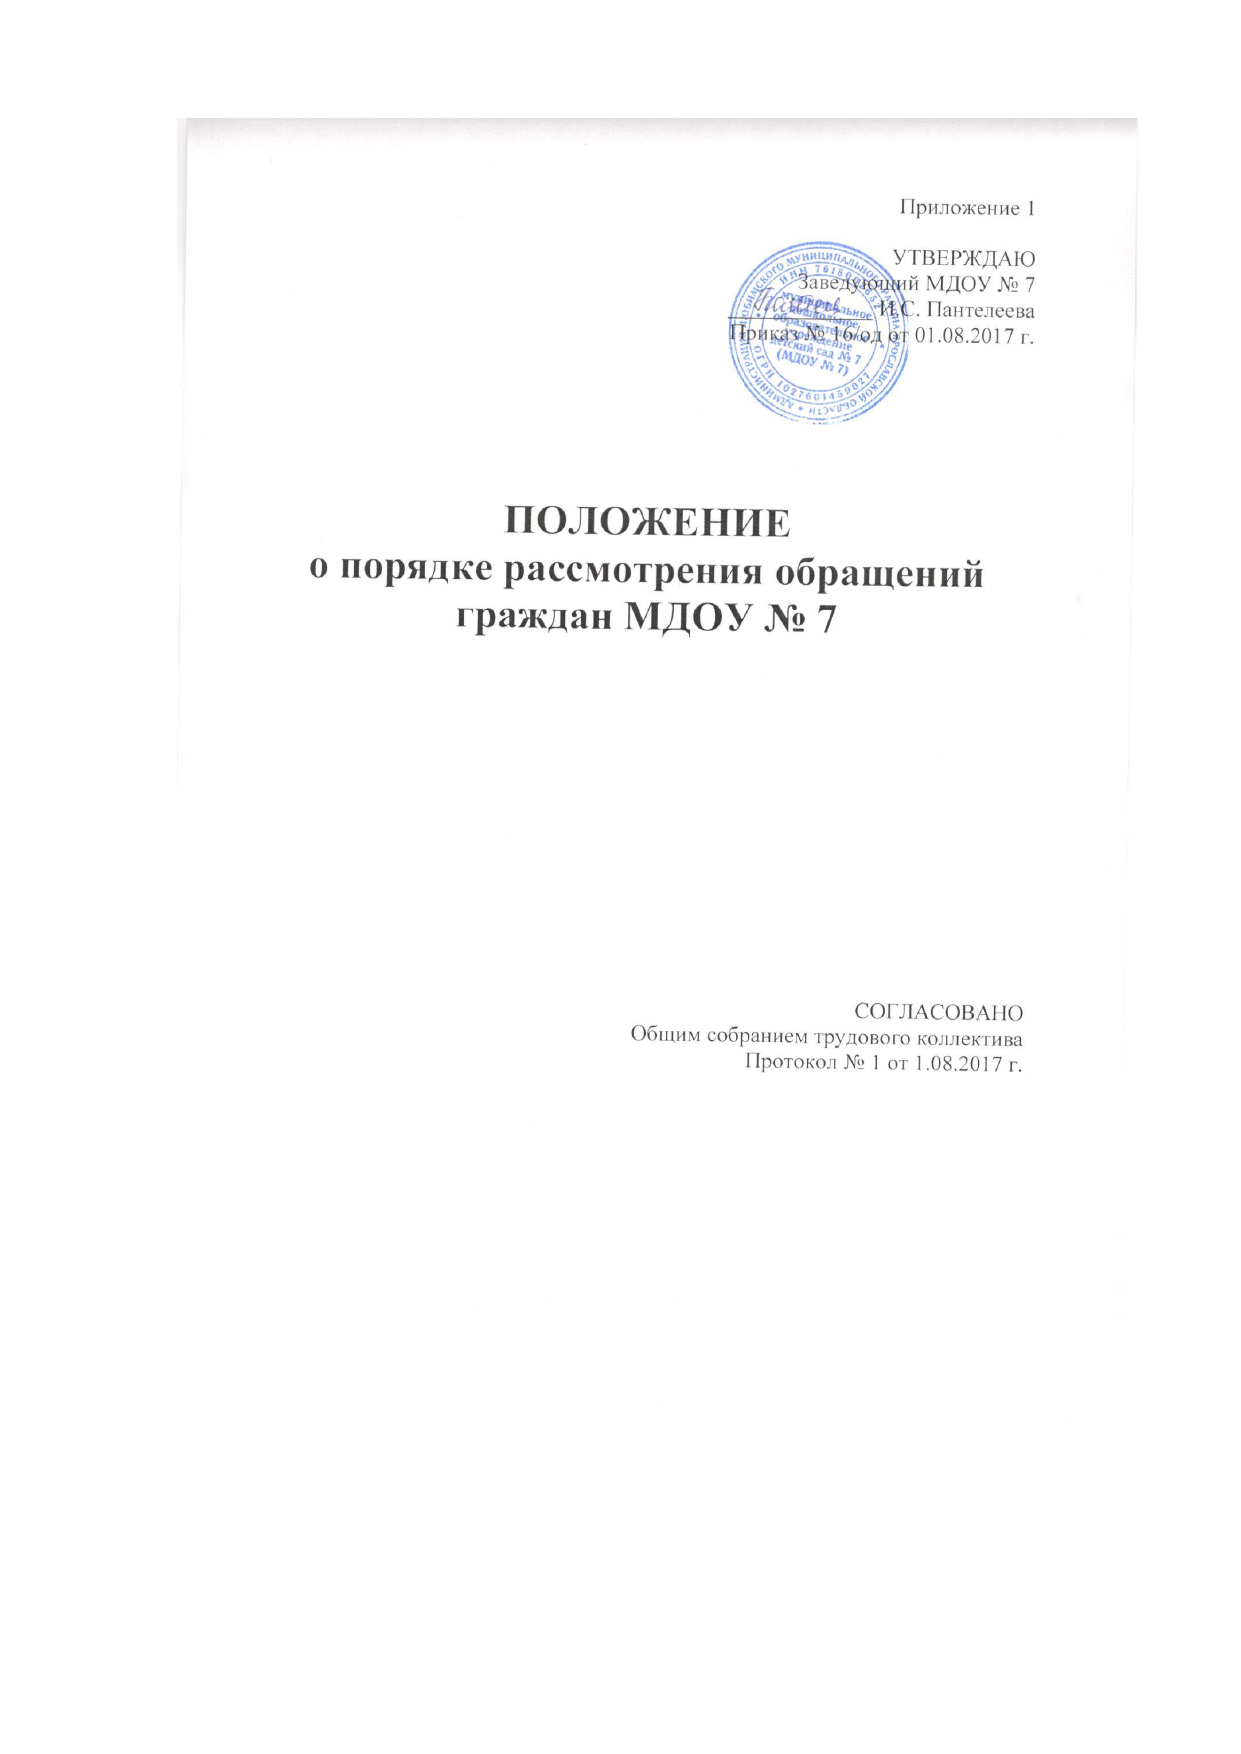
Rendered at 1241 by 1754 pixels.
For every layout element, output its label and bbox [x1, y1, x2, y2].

picture [177, 118, 1152, 1458]
